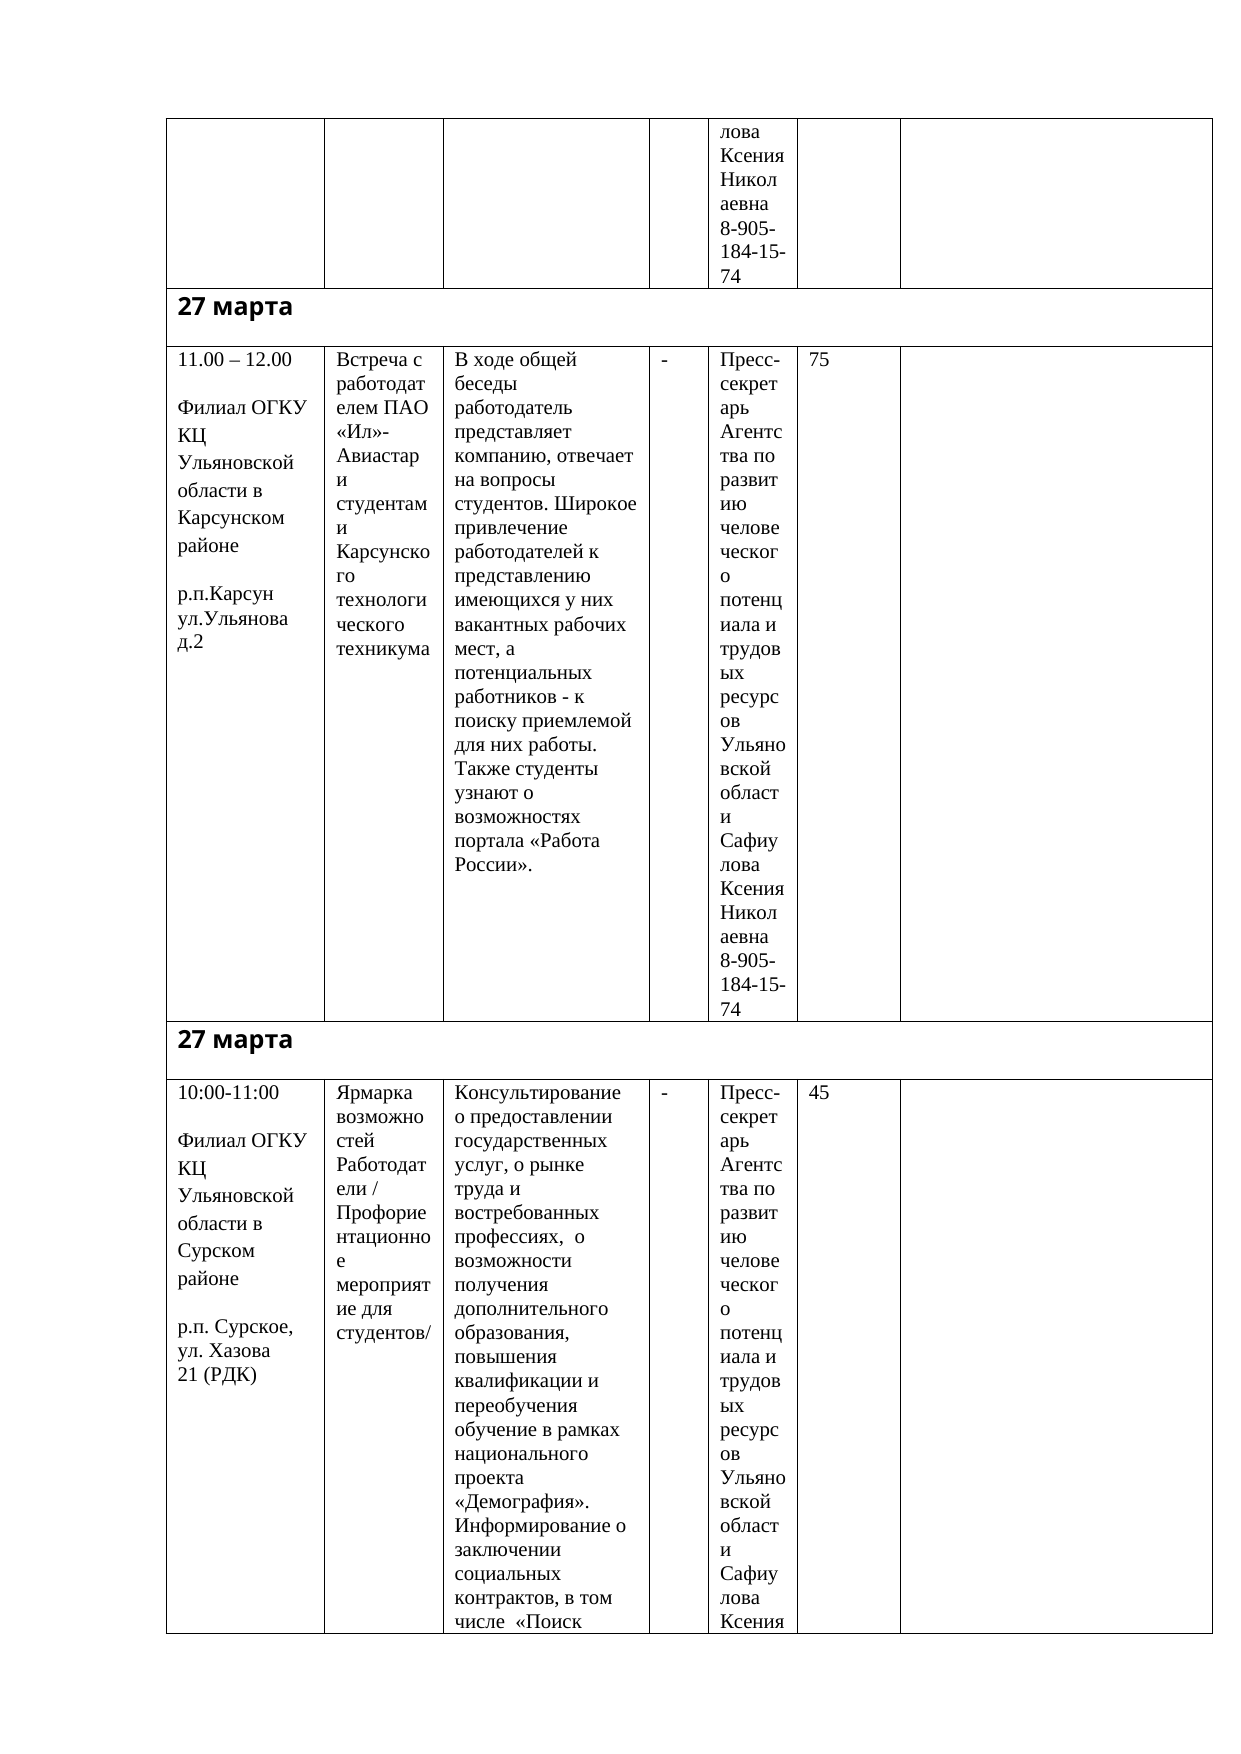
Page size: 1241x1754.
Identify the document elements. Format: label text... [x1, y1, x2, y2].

table_cell 27 марта [167, 1022, 1212, 1079]
table_cell [901, 1080, 1212, 1633]
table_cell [709, 119, 797, 288]
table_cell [167, 119, 324, 288]
table_cell [901, 347, 1212, 1021]
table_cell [325, 119, 443, 288]
table_cell [901, 119, 1212, 288]
table_cell 50 [798, 119, 900, 288]
table_cell - [650, 119, 708, 288]
table_cell 27 марта [167, 289, 1212, 346]
table_cell Пресс-секретарь Агентства по развитию человеческого потенциала и трудовых ресурсов Ульяновской области Сафиулова Ксения Николаевна 8-905-184-15-74 [709, 347, 797, 1021]
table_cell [167, 1080, 324, 1633]
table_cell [444, 119, 649, 288]
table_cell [709, 1080, 797, 1633]
table_cell В ходе общей беседы работодатель представляет компанию, отвечает на вопросы студентов. Широкое привлечение работодателей к представлению имеющихся у них вакантных рабочих мест, а потенциальных работников - к поиску приемлемой для них работы. Также студенты узнают о возможностях портала «Работа России». [444, 347, 649, 1021]
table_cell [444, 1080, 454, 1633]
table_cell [325, 1080, 443, 1633]
table_cell 75 [798, 347, 900, 1021]
table_cell 45 [798, 1080, 900, 1633]
table_cell - [650, 1080, 708, 1633]
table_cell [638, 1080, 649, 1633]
table_cell Встреча с работодателем ПАО «Ил»-Авиастар и студентами Карсунского технологического техникума [325, 347, 443, 1021]
table_cell - [650, 347, 708, 1021]
table_cell 11.00 – 12.00 Филиал ОГКУ КЦ Ульяновской области в Карсунском районе р.п.Карсун ул.Ульянова д.2 [167, 347, 324, 1021]
